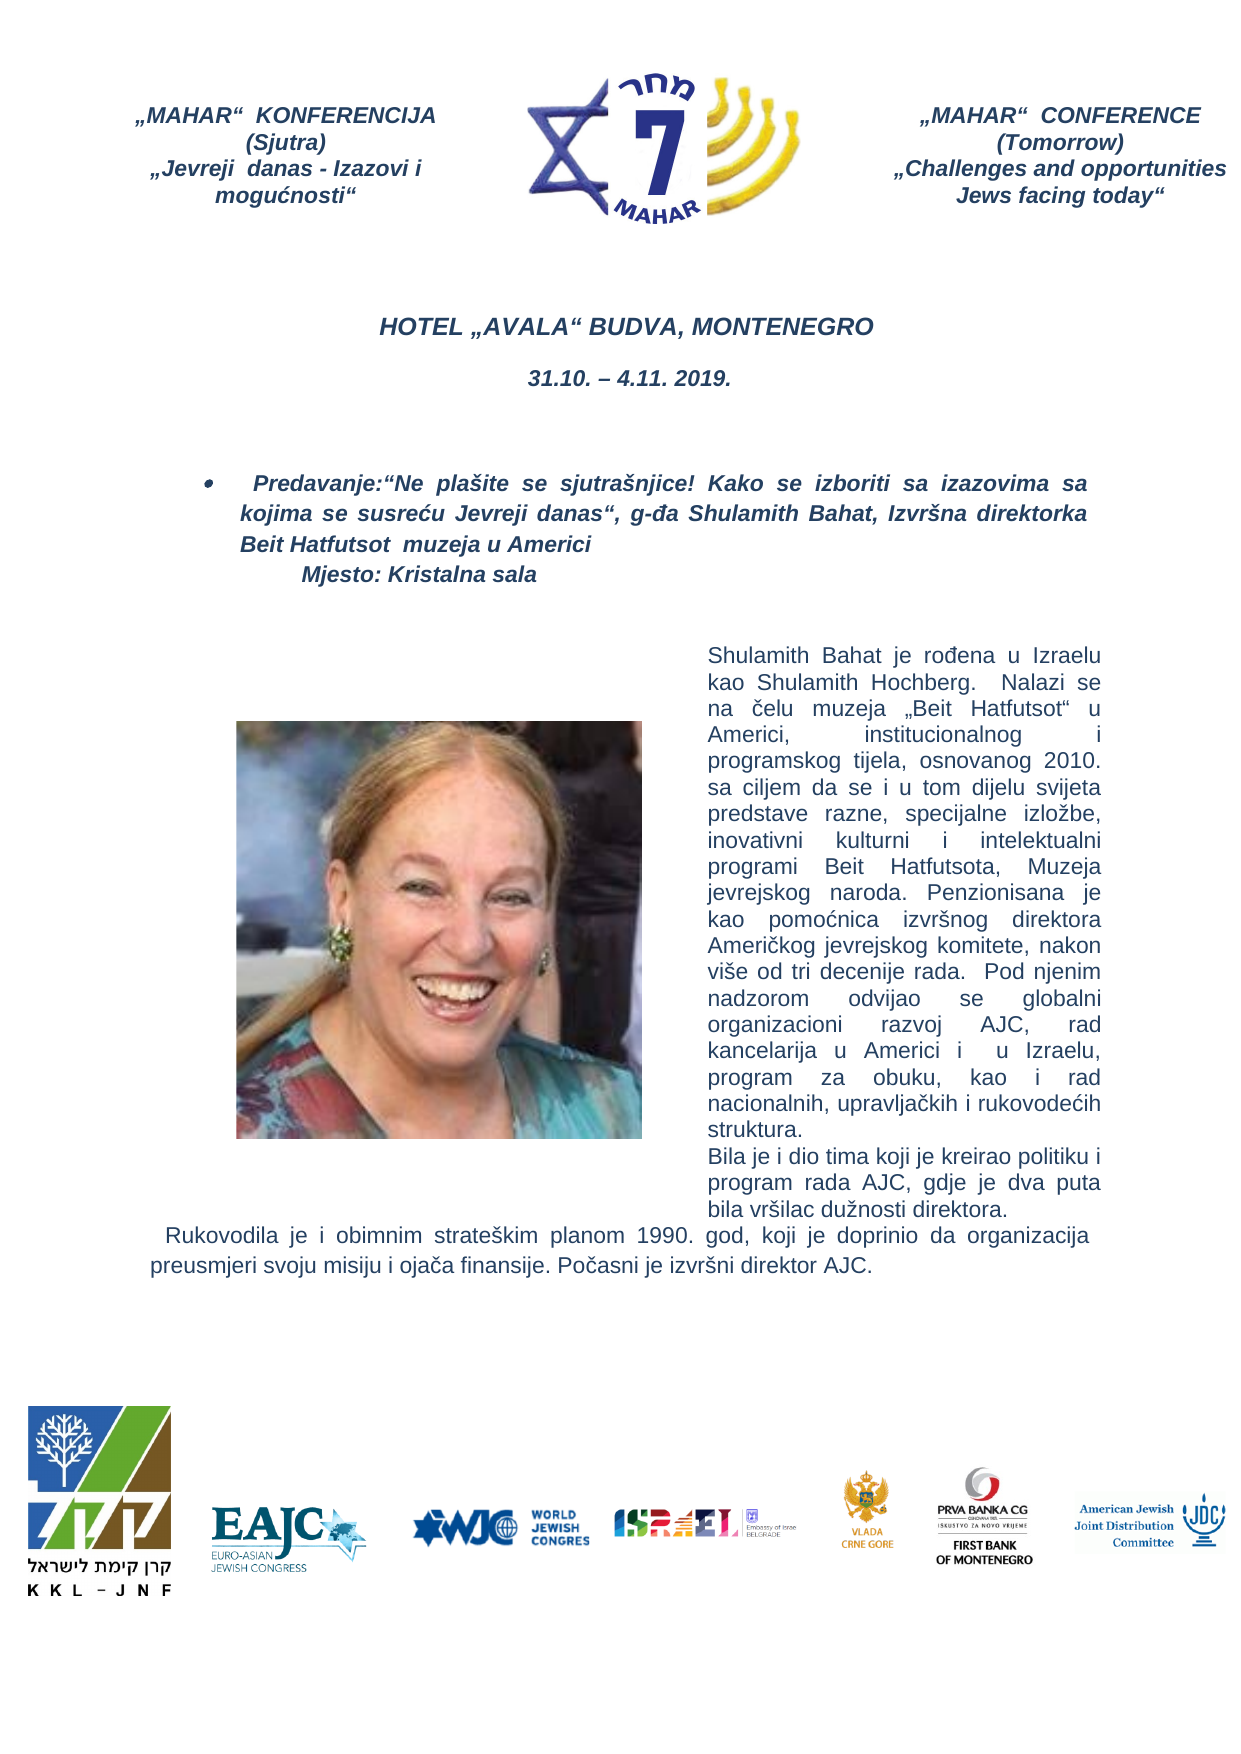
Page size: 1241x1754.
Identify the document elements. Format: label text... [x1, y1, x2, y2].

list Mjesto: Kristalna sala [225, 561, 1090, 587]
table_header Shulamith Bahat je rođena u Izraelu kao Shulamith Hochberg. Nalazi se na čelu muzeja „Beit Hatfutsot“ u Americi, institucionalnog i programskog tijela, osnovanog 2010. sa ciljem da se i u tom dijelu svijeta predstave razne, specijalne izložbe, inovativni kulturni i intelektualni programi Beit Hatfutsota, Muzeja jevrejskog naroda. Penzionisana je kao pomoćnica izvršnog direktora Američkog jevrejskog komitete, nakon više od tri decenije rada. Pod njenim nadzorom odvijao se globalni organizacioni razvoj AJC, rad kancelarija u Americi i u Izraelu, program za obuku, kao i rad nacionalnih, upravljačkih i rukovodećih struktura. Bila je i dio tima koji je kreirao politiku i program rada AJC, gdje je dva puta bila vršilac dužnosti direktora. [696, 642, 1113, 1222]
text HOTEL „AVALA“ BUDVA, MONTENEGRO [150, 311, 1090, 340]
picture [408, 1432, 590, 1625]
picture [202, 1488, 368, 1573]
picture [236, 721, 642, 1139]
picture [1058, 1488, 1233, 1560]
picture [28, 1406, 171, 1596]
text Rukovodila je i obimnim strateškim planom 1990. god, koji je doprinio da organizacija preusmjeri svoju misiju i ojača finansije. Počasni je izvršni direktor AJC. [150, 1222, 1090, 1278]
picture [925, 1461, 1040, 1572]
picture [600, 1488, 797, 1551]
text 31.10. – 4.11. 2019. [150, 365, 1090, 392]
table_header [225, 642, 696, 1222]
picture [807, 1461, 915, 1559]
picture [527, 73, 801, 224]
list Predavanje:“Ne plašite se sjutrašnjice! Kako se izboriti sa izazovima sa kojima se susreću Jevreji danas“, g-đa Shulamith Bahat, Izvršna direktorka Beit Hatfutsot muzeja u Americi [202, 470, 1090, 557]
